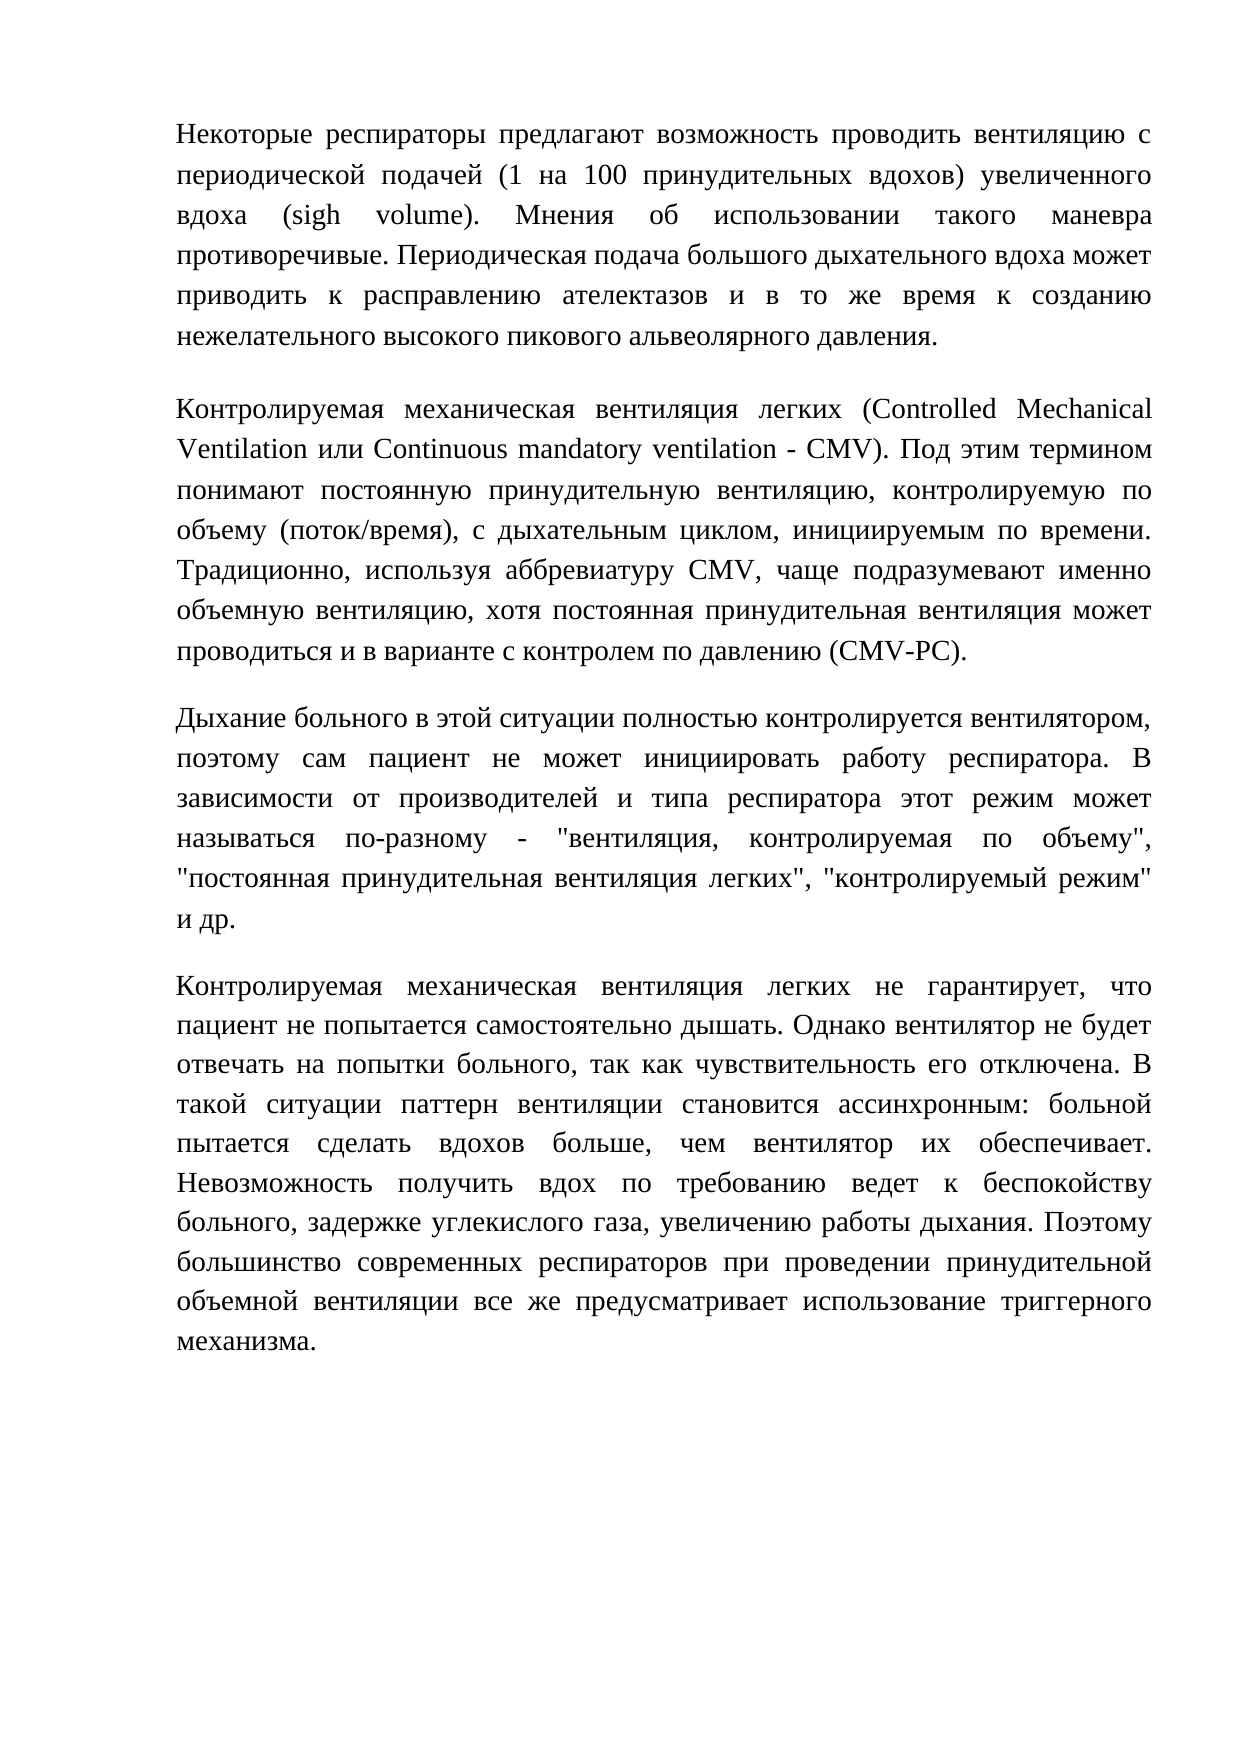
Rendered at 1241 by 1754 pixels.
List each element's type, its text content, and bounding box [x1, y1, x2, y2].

text Некоторые респираторы предлагают возможность проводить вентиляцию с периодической подачей (1 на 100 принудительных вдохов) увеличенного вдоха (sigh volume). Мнения об использовании такого маневра противоречивые. Периодическая подача большого дыхательного вдоха может приводить к расправлению ателектазов и в то же время к созданию нежелательного высокого пикового альвеолярного давления. [175, 117, 1152, 351]
text Дыхание больного в этой ситуации полностью контролируется вентилятором, поэтому сам пациент не может инициировать работу респиратора. В зависимости от производителей и типа респиратора этот режим может называться по-разному - "вентиляция, контролируемая по объему", "постоянная принудительная вентиляция легких", "контролируемый режим" и др. [175, 700, 1152, 934]
text Контролируемая механическая вентиляция легких (Controlled Mechanical Ventilation или Continuous mandatory ventilation - CMV). Под этим термином понимают постоянную принудительную вентиляцию, контролируемую по объему (поток/время), с дыхательным циклом, инициируемым по времени. Традиционно, используя аббревиатуру СМV, чаще подразумевают именно объемную вентиляцию, хотя постоянная принудительная вентиляция может проводиться и в варианте с контролем по давлению (СМV-PC). [175, 391, 1152, 666]
text Контролируемая механическая вентиляция легких не гарантирует, что пациент не попытается самостоятельно дышать. Однако вентилятор не будет отвечать на попытки больного, так как чувствительность его отключена. В такой ситуации паттерн вентиляции становится ассинхронным: больной пытается сделать вдохов больше, чем вентилятор их обеспечивает. Невозможность получить вдох по требованию ведет к беспокойству больного, задержке углекислого газа, увеличению работы дыхания. Поэтому большинство современных респираторов при проведении принудительной объемной вентиляции все же предусматривает использование триггерного механизма. [175, 968, 1152, 1357]
